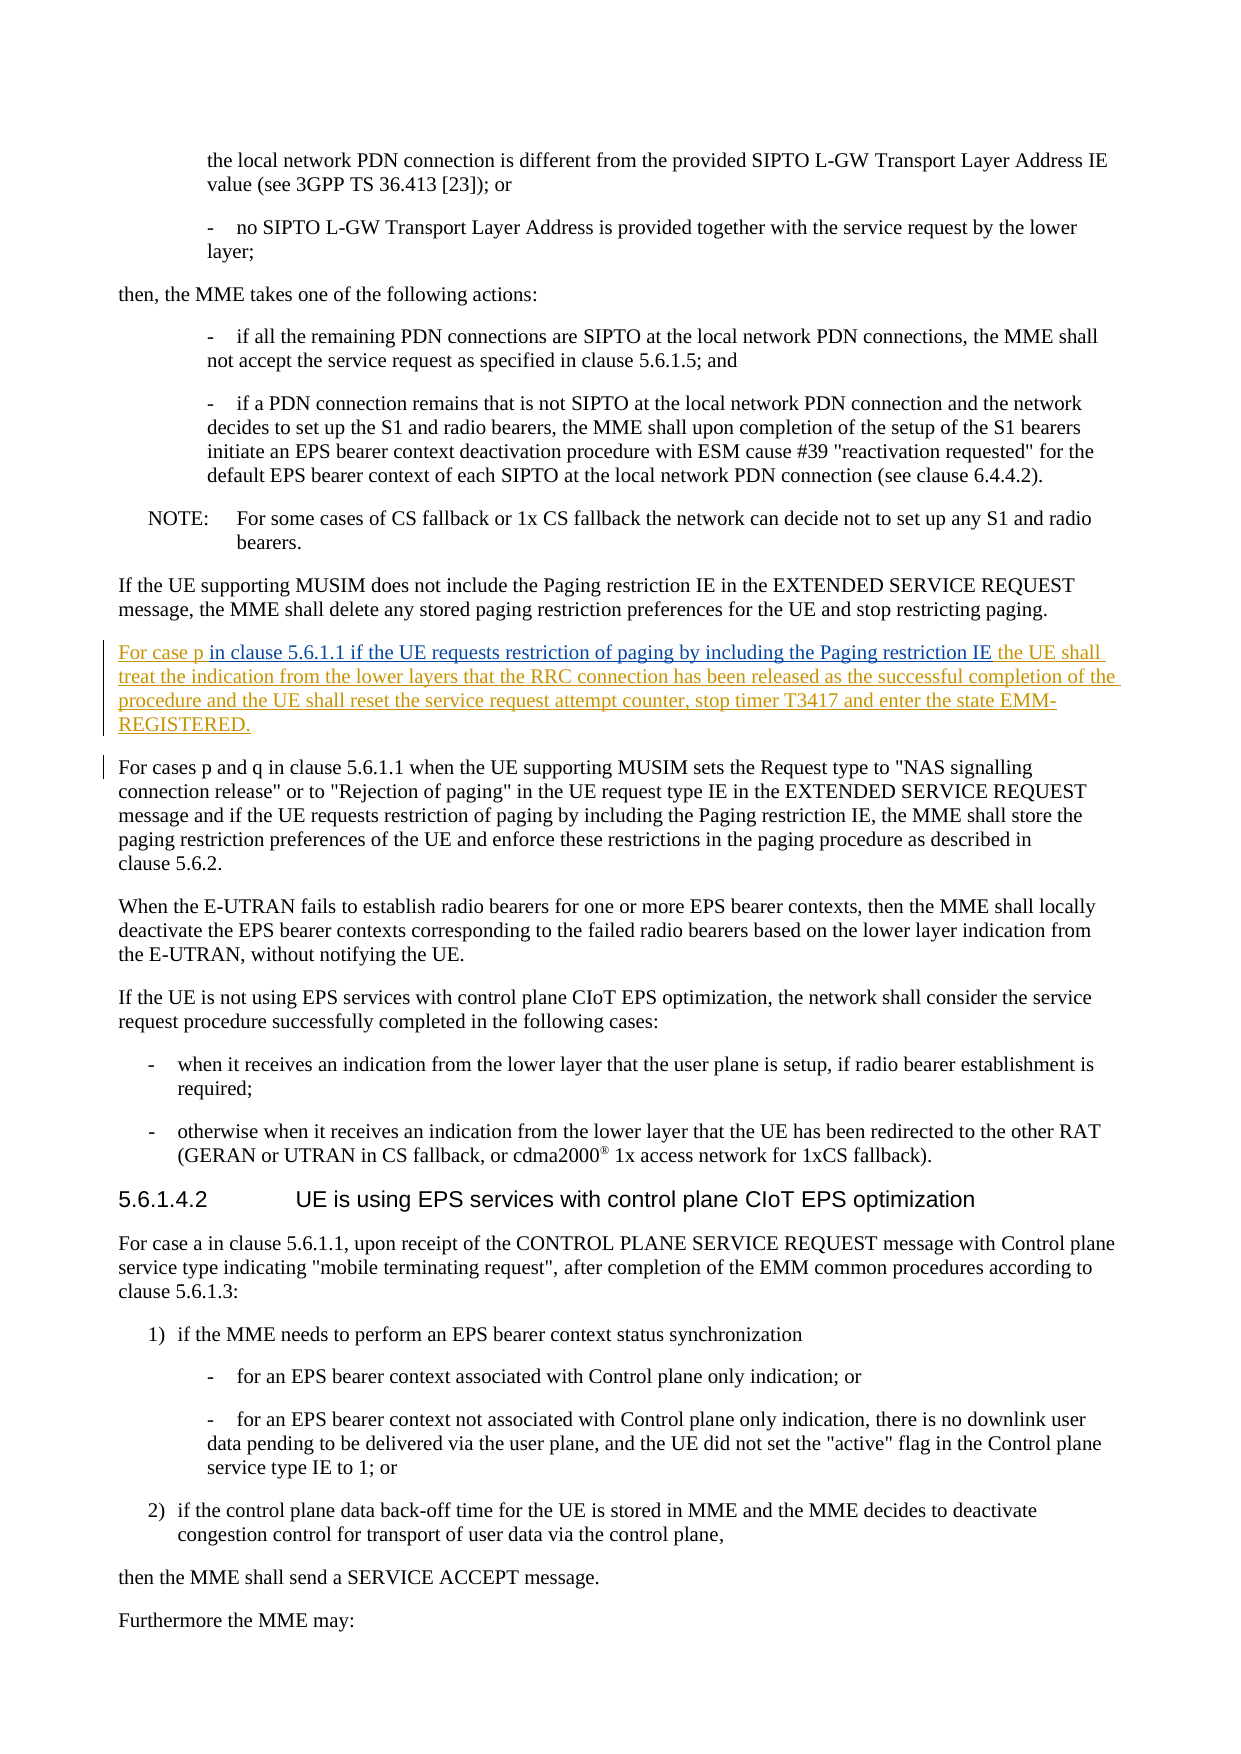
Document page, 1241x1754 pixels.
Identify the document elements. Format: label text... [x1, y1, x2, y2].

text If the UE is not using EPS services with control plane CIoT EPS optimization, the network shall consider the service request procedure successfully completed in the following cases: [118, 985, 1122, 1033]
text Furthermore the MME may: [118, 1608, 1122, 1632]
text For cases p and q in clause 5.6.1.1 when the UE supporting MUSIM sets the Request type to "NAS signalling connection release" or to "Rejection of paging" in the UE request type IE in the EXTENDED SERVICE REQUEST message and if the UE requests restriction of paging by including the Paging restriction IE, the MME shall store the paging restriction preferences of the UE and enforce these restrictions in the paging procedure as described in clause 5.6.2. [118, 755, 1122, 875]
text For case a in clause 5.6.1.1, upon receipt of the CONTROL PLANE SERVICE REQUEST message with Control plane service type indicating "mobile terminating request", after completion of the EMM common procedures according to clause 5.6.1.3: [118, 1231, 1122, 1303]
text 2) if the control plane data back-off time for the UE is stored in MME and the MME decides to deactivate congestion control for transport of user data via the control plane, [148, 1498, 1122, 1546]
text - when it receives an indication from the lower layer that the user plane is setup, if radio bearer establishment is required; [148, 1052, 1122, 1100]
text - if a PDN connection remains that is not SIPTO at the local network PDN connection and the network decides to set up the S1 and radio bearers, the MME shall upon completion of the setup of the S1 bearers initiate an EPS bearer context deactivation procedure with ESM cause #39 "reactivation requested" for the default EPS bearer context of each SIPTO at the local network PDN connection (see clause 6.4.4.2). [207, 391, 1122, 487]
text 1) if the MME needs to perform an EPS bearer context status synchronization [148, 1322, 1122, 1346]
text then, the MME takes one of the following actions: [118, 281, 1122, 306]
text - otherwise when it receives an indication from the lower layer that the UE has been redirected to the other RAT (GERAN or UTRAN in CS fallback, or cdma2000® 1x access network for 1xCS fallback). [148, 1119, 1122, 1167]
text NOTE: For some cases of CS fallback or 1x CS fallback the network can decide not to set up any S1 and radio bearers. [148, 506, 1122, 554]
text - for an EPS bearer context not associated with Control plane only indication, there is no downlink user data pending to be delivered via the user plane, and the UE did not set the "active" flag in the Control plane service type IE to 1; or [207, 1407, 1122, 1479]
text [207, 148, 1122, 196]
text - for an EPS bearer context associated with Control plane only indication; or [207, 1364, 1122, 1388]
subtitle 5.6.1.4.2 UE is using EPS services with control plane CIoT EPS optimization [118, 1186, 1122, 1212]
text - no SIPTO L-GW Transport Layer Address is provided together with the service request by the lower layer; [207, 214, 1122, 263]
text If the UE supporting MUSIM does not include the Paging restriction IE in the EXTENDED SERVICE REQUEST message, the MME shall delete any stored paging restriction preferences for the UE and stop restricting paging. [118, 573, 1122, 621]
text - if all the remaining PDN connections are SIPTO at the local network PDN connections, the MME shall not accept the service request as specified in clause 5.6.1.5; and [207, 324, 1122, 372]
text When the E-UTRAN fails to establish radio bearers for one or more EPS bearer contexts, then the MME shall locally deactivate the EPS bearer contexts corresponding to the failed radio bearers based on the lower layer indication from the E-UTRAN, without notifying the UE. [118, 894, 1122, 966]
text then the MME shall send a SERVICE ACCEPT message. [118, 1565, 1122, 1589]
